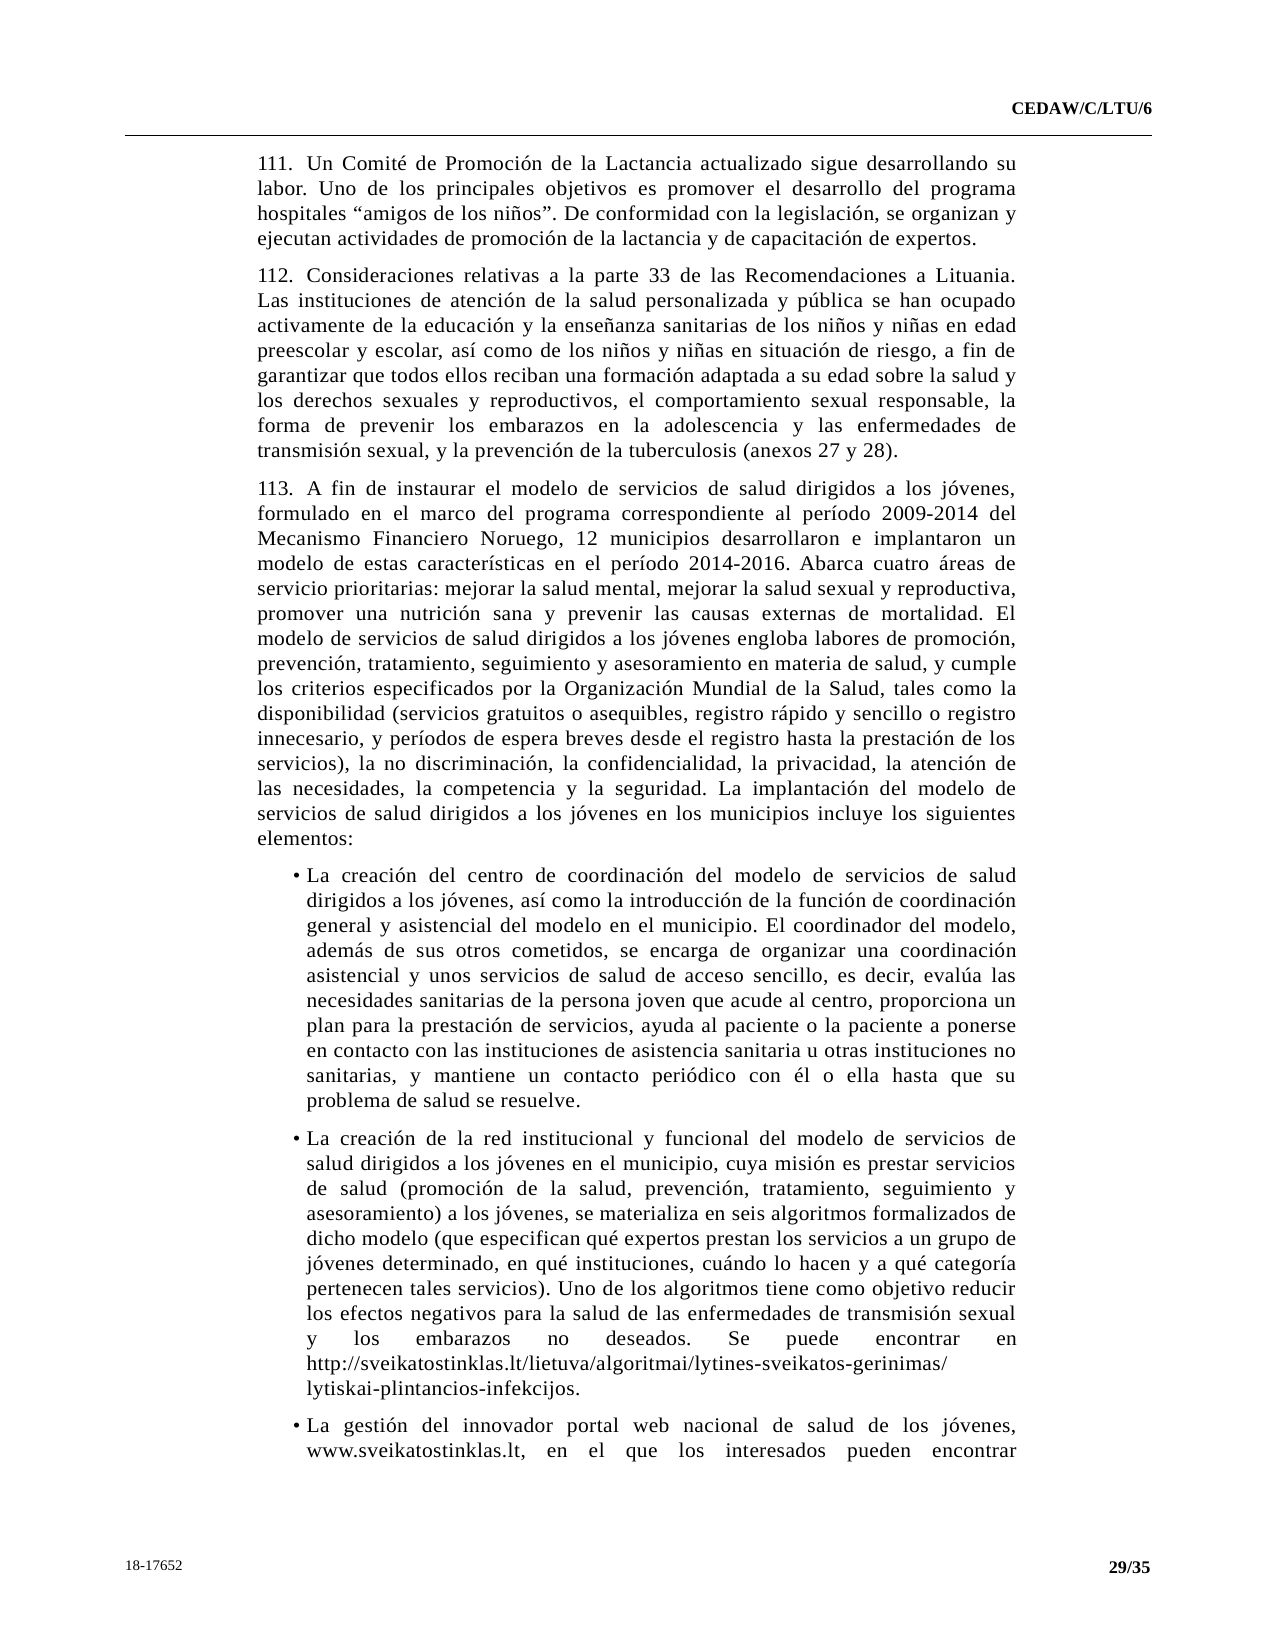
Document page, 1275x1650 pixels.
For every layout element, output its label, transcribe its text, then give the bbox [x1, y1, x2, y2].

text • La creación de la red institucional y funcional del modelo de servicios de salud dirigidos a los jóvenes en el municipio, cuya misión es prestar servicios de salud (promoción de la salud, prevención, tratamiento, seguimiento y asesoramiento) a los jóvenes, se materializa en seis algoritmos formalizados de dicho modelo (que especifican qué expertos prestan los servicios a un grupo de jóvenes determinado, en qué instituciones, cuándo lo hacen y a qué categoría pertenecen tales servicios). Uno de los algoritmos tiene como objetivo reducir los efectos negativos para la salud de las enfermedades de transmisión sexual y los embarazos no deseados. Se puede encontrar en http://sveikatostinklas.lt/lietuva/algoritmai/lytines-sveikatos-gerinimas/lytiskai-plintancios-infekcijos. [257, 1125, 1018, 1400]
text • La creación del centro de coordinación del modelo de servicios de salud dirigidos a los jóvenes, así como la introducción de la función de coordinación general y asistencial del modelo en el municipio. El coordinador del modelo, además de sus otros cometidos, se encarga de organizar una coordinación asistencial y unos servicios de salud de acceso sencillo, es decir, evalúa las necesidades sanitarias de la persona joven que acude al centro, proporciona un plan para la prestación de servicios, ayuda al paciente o la paciente a ponerse en contacto con las instituciones de asistencia sanitaria u otras instituciones no sanitarias, y mantiene un contacto periódico con él o ella hasta que su problema de salud se resuelve. [257, 862, 1018, 1112]
list Consideraciones relativas a la parte 33 de las Recomendaciones a Lituania. Las instituciones de atención de la salud personalizada y pública se han ocupado activamente de la educación y la enseñanza sanitarias de los niños y niñas en edad preescolar y escolar, así como de los niños y niñas en situación de riesgo, a fin de garantizar que todos ellos reciban una formación adaptada a su edad sobre la salud y los derechos sexuales y reproductivos, el comportamiento sexual responsable, la forma de prevenir los embarazos en la adolescencia y las enfermedades de transmisión sexual, y la prevención de la tuberculosis (anexos 27 y 28). [257, 262, 1018, 462]
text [257, 1412, 1018, 1462]
list Un Comité de Promoción de la Lactancia actualizado sigue desarrollando su labor. Uno de los principales objetivos es promover el desarrollo del programa hospitales “amigos de los niños”. De conformidad con la legislación, se organizan y ejecutan actividades de promoción de la lactancia y de capacitación de expertos. [257, 150, 1018, 250]
list A fin de instaurar el modelo de servicios de salud dirigidos a los jóvenes, formulado en el marco del programa correspondiente al período 2009-2014 del Mecanismo Financiero Noruego, 12 municipios desarrollaron e implantaron un modelo de estas características en el período 2014-2016. Abarca cuatro áreas de servicio prioritarias: mejorar la salud mental, mejorar la salud sexual y reproductiva, promover una nutrición sana y prevenir las causas externas de mortalidad. El modelo de servicios de salud dirigidos a los jóvenes engloba labores de promoción, prevención, tratamiento, seguimiento y asesoramiento en materia de salud, y cumple los criterios especificados por la Organización Mundial de la Salud, tales como la disponibilidad (servicios gratuitos o asequibles, registro rápido y sencillo o registro innecesario, y períodos de espera breves desde el registro hasta la prestación de los servicios), la no discriminación, la confidencialidad, la privacidad, la atención de las necesidades, la competencia y la seguridad. La implantación del modelo de servicios de salud dirigidos a los jóvenes en los municipios incluye los siguientes elementos: [257, 475, 1018, 850]
